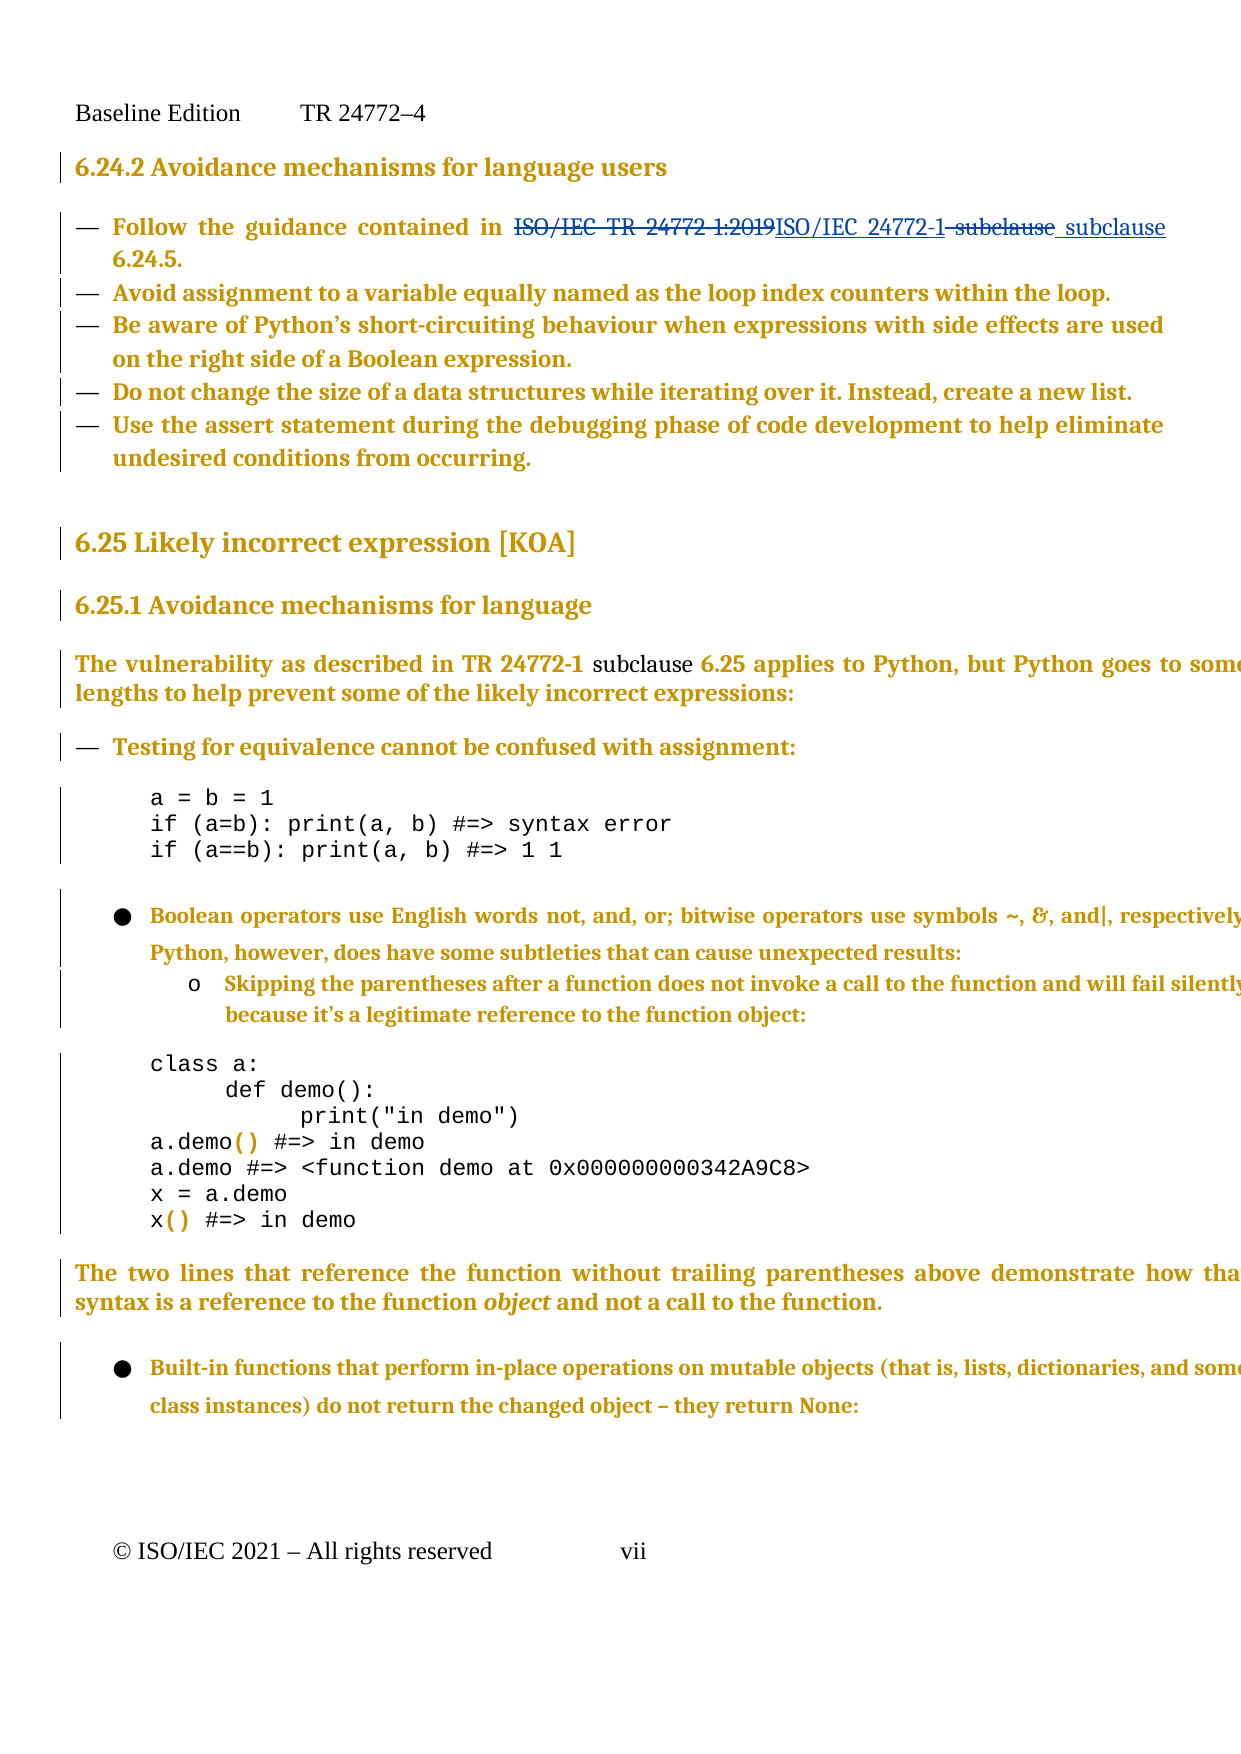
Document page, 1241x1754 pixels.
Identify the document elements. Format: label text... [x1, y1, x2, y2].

text The two lines that reference the function without trailing parentheses above demonstrate how that syntax is a reference to the function object and not a call to the function. [75, 1259, 1240, 1317]
text Avoid assignment to a variable equally named as the loop index counters within the loop. [75, 278, 1165, 307]
text Be aware of Python’s short-circuiting behaviour when expressions with side effects are used on the right side of a Boolean expression. [75, 311, 1165, 373]
text Do not change the size of a data structures while iterating over it. Instead, create a new list. [75, 377, 1165, 406]
text The vulnerability as described in TR 24772-1 subclause 6.25 applies to Python, but Python goes to some lengths to help prevent some of the likely incorrect expressions: [75, 650, 1240, 708]
text if (a=b): print(a, b) #=> syntax error [150, 812, 1165, 838]
text def demo(): [150, 1079, 1165, 1105]
subtitle 6.25 Likely incorrect expression [KOA] [75, 527, 1240, 560]
text Use the assert statement during the debugging phase of code development to help eliminate undesired conditions from occurring. [75, 411, 1165, 472]
list Boolean operators use English words not, and, or; bitwise operators use symbols ~, &, and|, respectively. Python, however, does have some subtleties that can cause unexpected results: [112, 889, 1240, 967]
text a.demo() #=> in demo [150, 1131, 1165, 1157]
list Skipping the parentheses after a function does not invoke a call to the function and will fail silently because it’s a legitimate reference to the function object: [187, 970, 1240, 1028]
text a.demo #=> <function demo at 0x000000000342A9C8> [150, 1157, 1165, 1182]
subtitle 6.24.2 Avoidance mechanisms for language users [75, 152, 1240, 183]
text x() #=> in demo [150, 1208, 1165, 1234]
subtitle 6.25.1 Avoidance mechanisms for language [75, 590, 1240, 621]
text Follow the guidance contained in 6.24.5. [75, 212, 1165, 274]
text class a: [150, 1053, 1165, 1079]
text x = a.demo [150, 1182, 1165, 1208]
list Built-in functions that perform in-place operations on mutable objects (that is, lists, dictionaries, and some class instances) do not return the changed object – they return None: [112, 1342, 1240, 1419]
text Testing for equivalence cannot be confused with assignment: [75, 733, 1165, 761]
text a = b = 1 [150, 787, 1165, 812]
text print("in demo") [150, 1105, 1165, 1131]
text if (a==b): print(a, b) #=> 1 1 [150, 838, 1165, 864]
